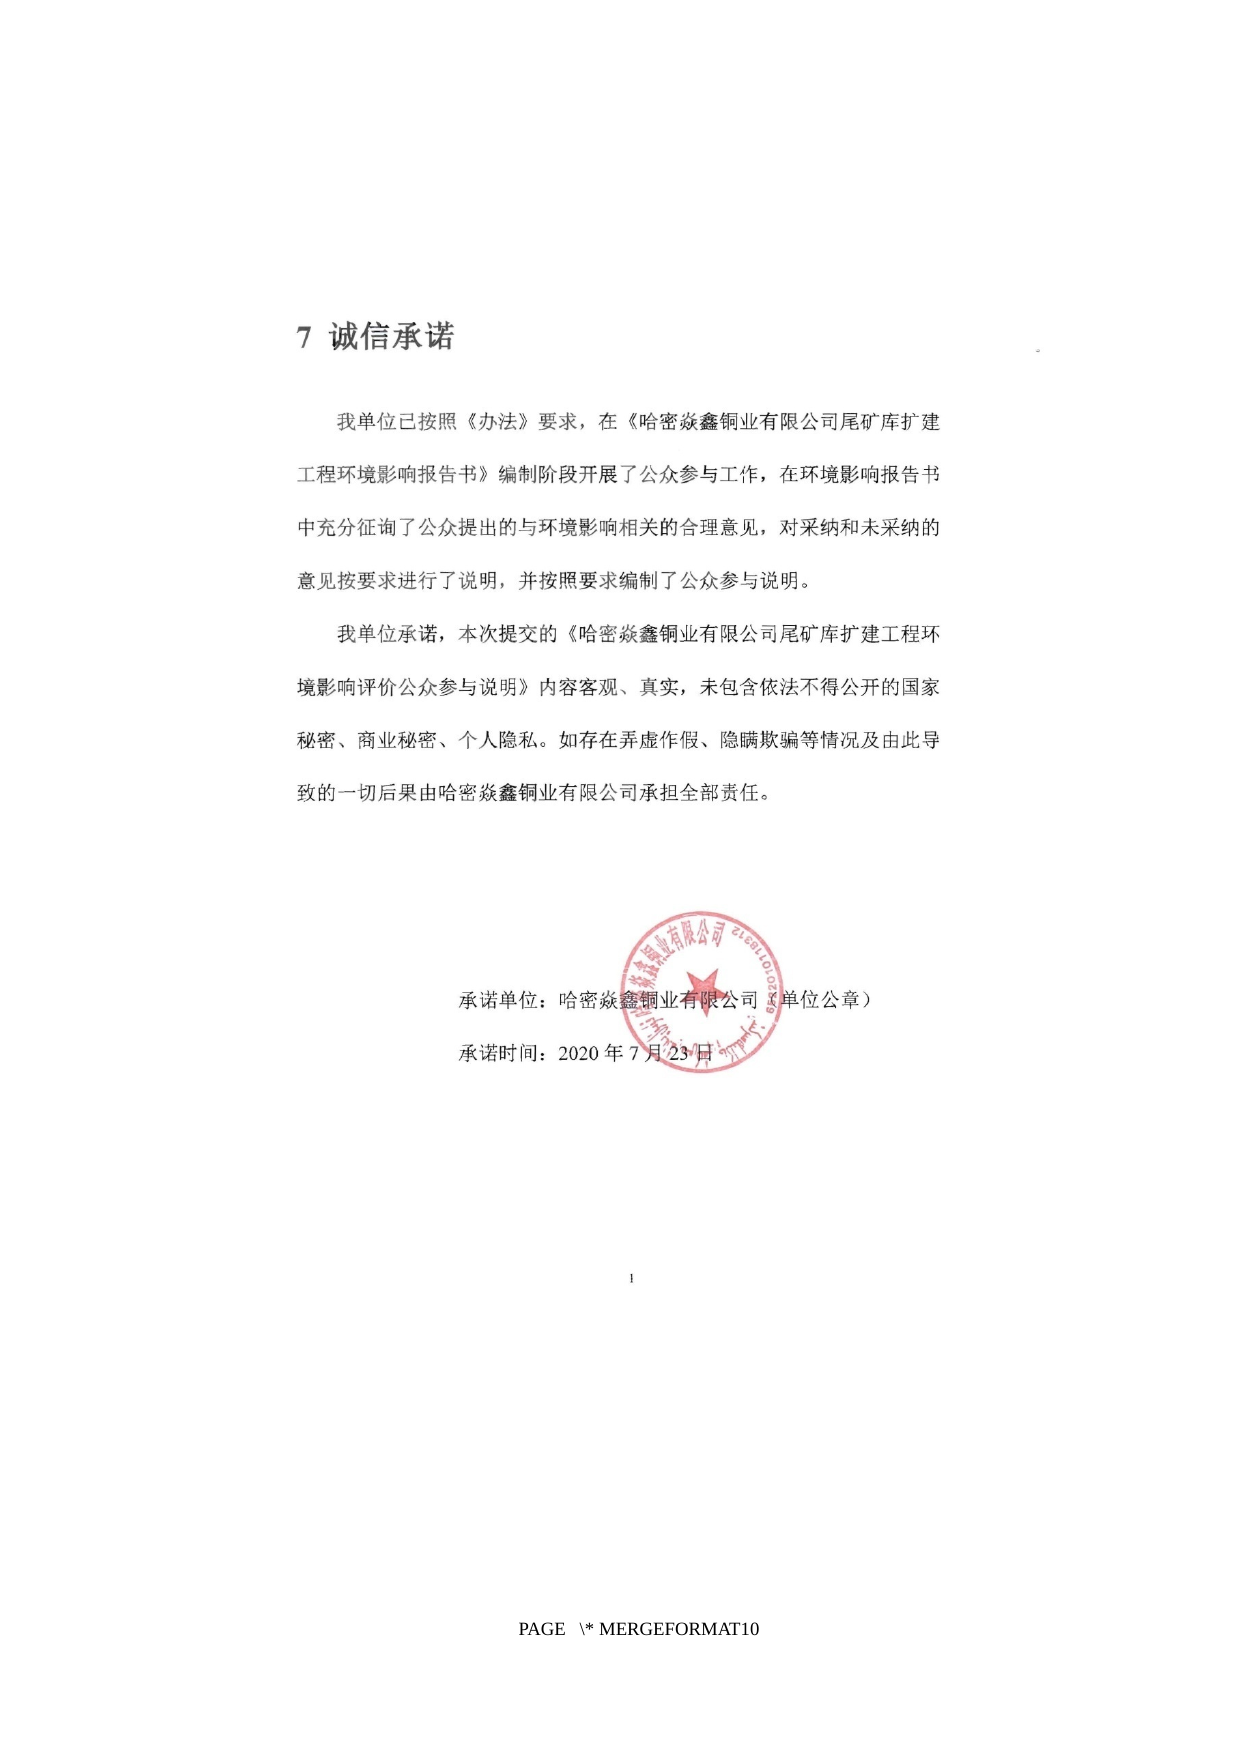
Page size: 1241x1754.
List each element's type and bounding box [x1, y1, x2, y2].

picture [192, 162, 1048, 1370]
